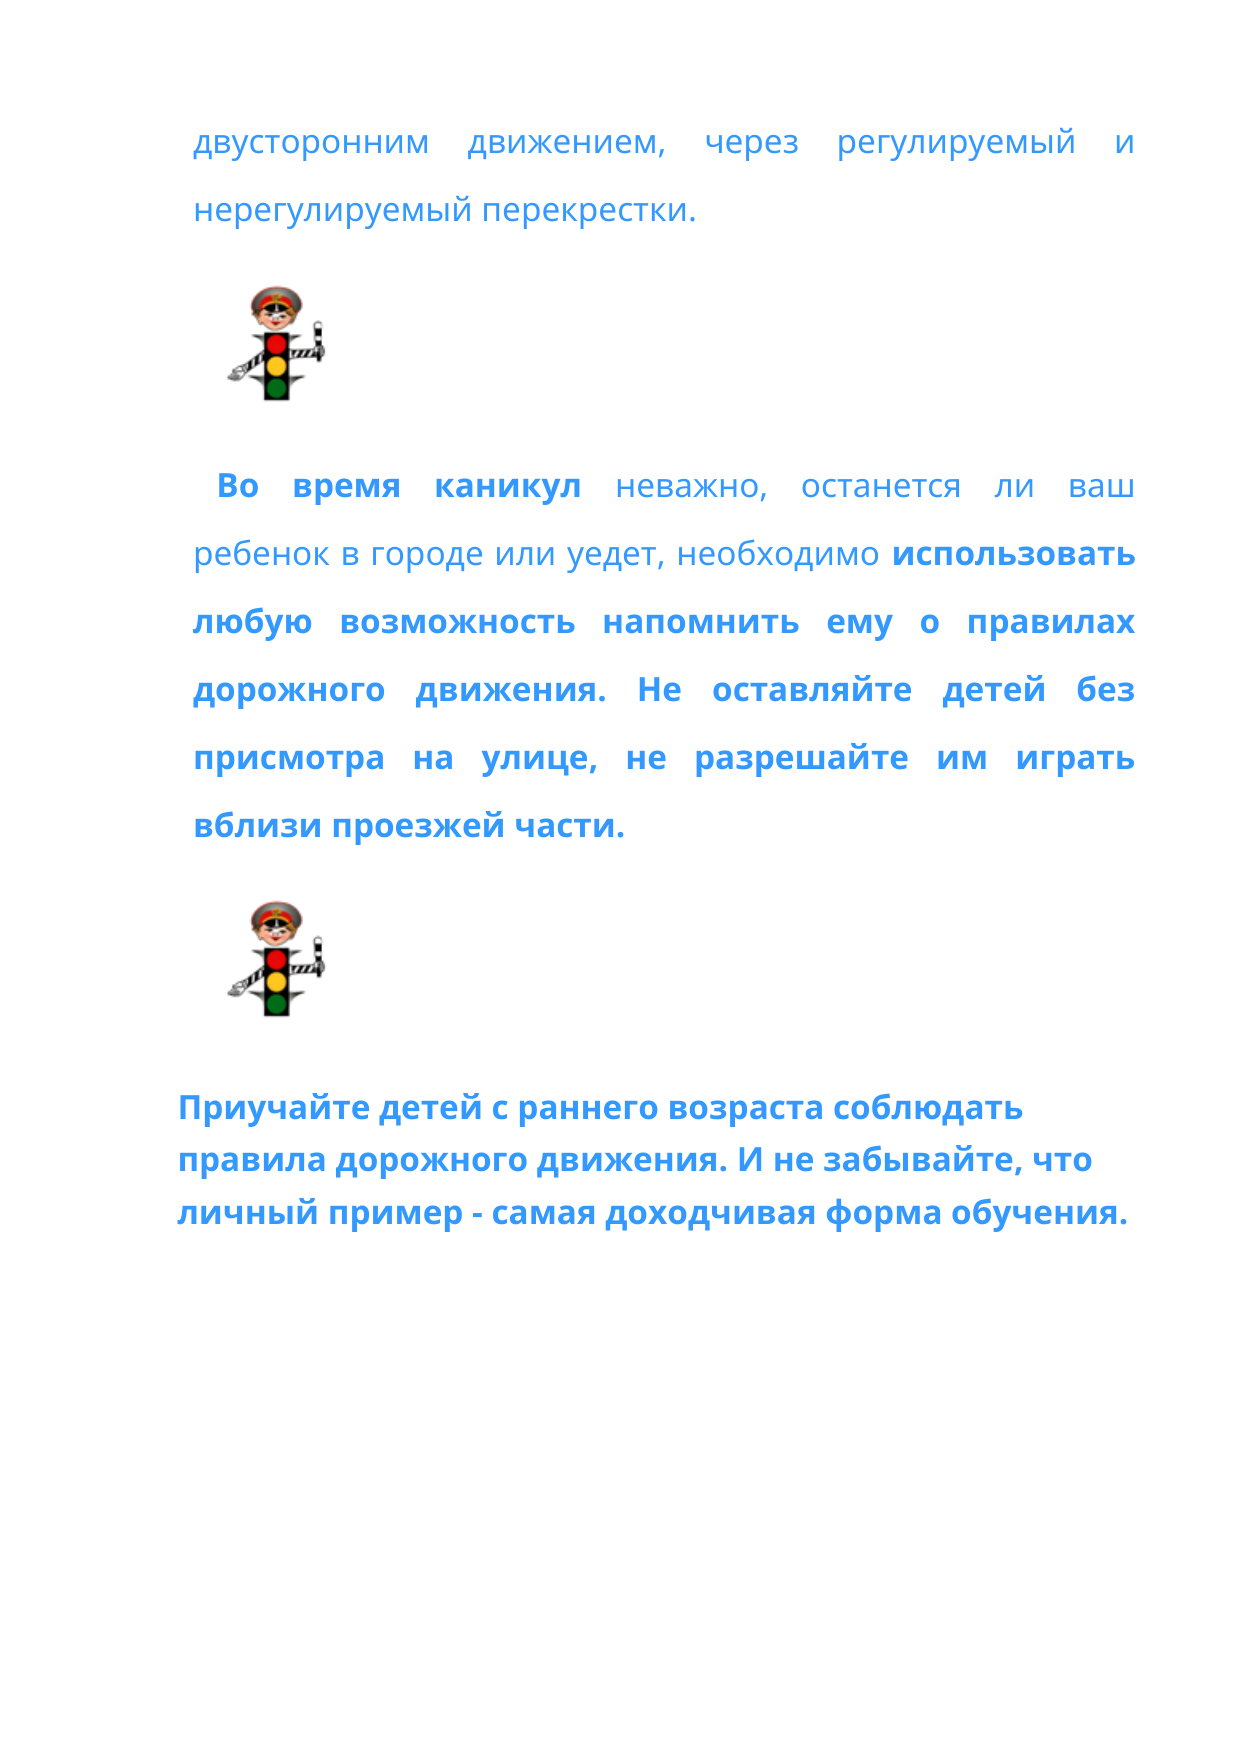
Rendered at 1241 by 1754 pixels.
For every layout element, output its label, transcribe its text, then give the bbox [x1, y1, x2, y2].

picture [223, 898, 330, 1021]
picture [223, 283, 330, 405]
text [193, 118, 1136, 232]
text Во время каникул неважно, останется ли ваш ребенок в городе или уедет, необходимо использовать любую возможность напомнить ему о правилах дорожного движения. Не оставляйте детей без присмотра на улице, не разрешайте им играть вблизи проезжей части. [193, 461, 1136, 847]
text Приучайте детей с раннего возраста соблюдать правила дорожного движения. И не забывайте, что личный пример - самая доходчивая форма обучения. [177, 1048, 1152, 1234]
